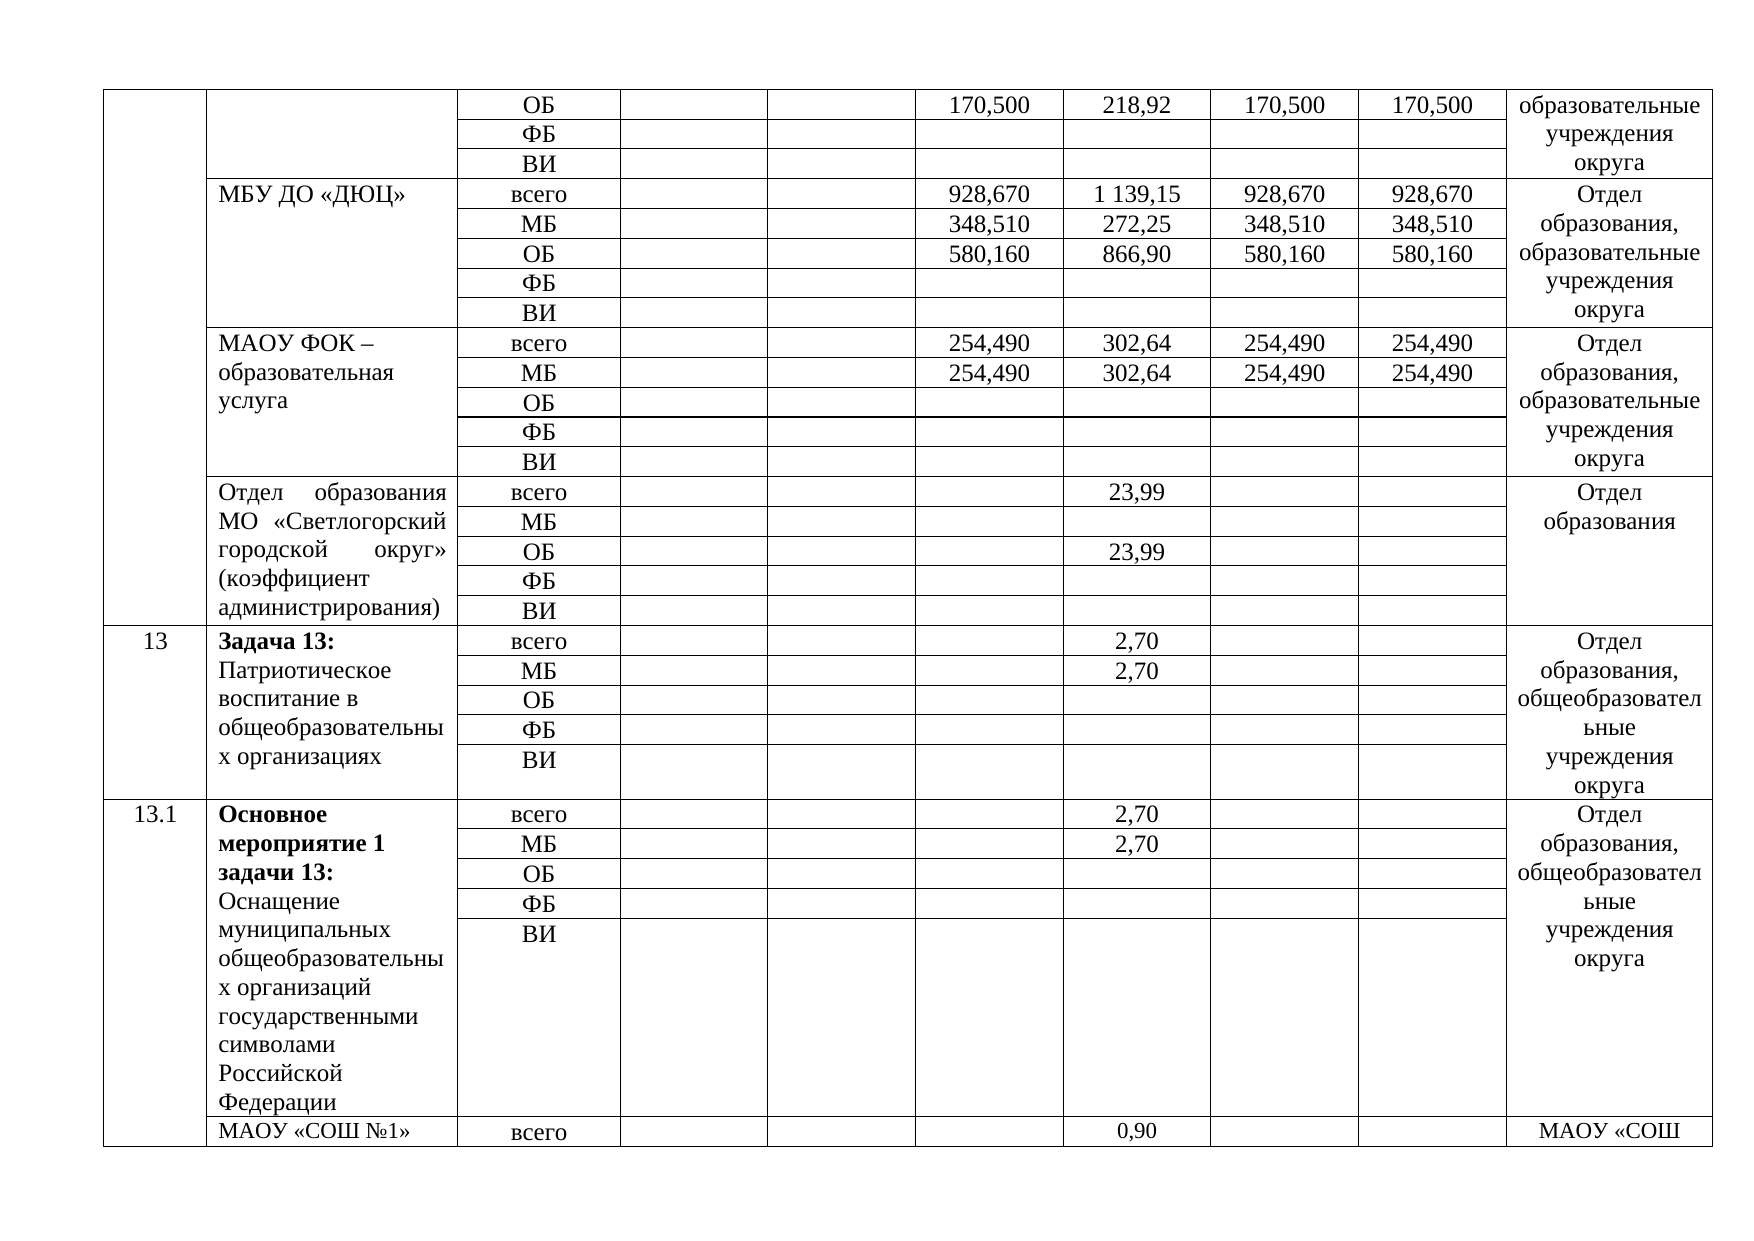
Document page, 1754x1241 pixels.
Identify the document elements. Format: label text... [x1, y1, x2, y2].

table_cell [916, 686, 1063, 714]
table_cell [1064, 447, 1210, 476]
table_cell [1359, 418, 1506, 446]
table_cell всего [458, 626, 620, 655]
table_cell ОБ [458, 388, 620, 416]
table_cell ОБ [458, 537, 620, 565]
table_cell 170,500 [1211, 90, 1358, 118]
table_cell ВИ [458, 919, 620, 1116]
table_cell 170,500 [916, 90, 1063, 118]
table_cell ВИ [458, 745, 620, 798]
table_cell Основное мероприятие 1 задачи 13: Оснащение муниципальных общеобразовательных организаций государственными символами Российской Федерации [207, 800, 457, 1116]
table_cell 348,510 [1211, 209, 1358, 238]
table_cell [1359, 477, 1506, 506]
table_cell [916, 566, 1063, 595]
table_cell [1211, 477, 1358, 506]
table_cell [768, 179, 915, 208]
table_cell [1359, 298, 1506, 327]
table_cell [1359, 447, 1506, 476]
table_cell [621, 626, 767, 655]
table_cell [1359, 120, 1506, 148]
table_cell [1359, 859, 1506, 888]
table_cell ФБ [458, 418, 620, 446]
table_cell [768, 800, 915, 828]
table_cell [621, 656, 767, 684]
table_cell [1359, 507, 1506, 536]
table_cell 580,160 [1359, 239, 1506, 267]
table_cell [1211, 1117, 1358, 1146]
table_cell [621, 358, 767, 387]
table_cell [768, 388, 915, 416]
table_cell МБ [458, 358, 620, 387]
table_cell всего [458, 800, 620, 828]
table_cell [1359, 919, 1506, 1116]
table_cell [768, 715, 915, 744]
table_cell [768, 889, 915, 918]
table_cell 170,500 [1359, 90, 1506, 118]
table_cell ВИ [458, 447, 620, 476]
table_cell [768, 477, 915, 506]
table_cell [768, 149, 915, 178]
table_cell [1064, 149, 1210, 178]
table_cell МБУ ДО «ДЮЦ» [207, 179, 457, 327]
table_cell Отдел образования, общеобразовательные учреждения округа [1507, 626, 1712, 798]
table_cell ОБ [458, 90, 620, 118]
table_cell [621, 179, 767, 208]
table_cell [768, 120, 915, 148]
table_cell [1064, 745, 1210, 798]
table_cell [621, 566, 767, 595]
table_cell [1064, 686, 1210, 714]
table_cell [621, 477, 767, 506]
table_cell ФБ [458, 715, 620, 744]
table_cell [621, 859, 767, 888]
table_cell [916, 537, 1063, 565]
table_cell 0,90 [1064, 1117, 1210, 1146]
table_cell [1211, 537, 1358, 565]
table_cell [1211, 298, 1358, 327]
table_cell всего [458, 1117, 620, 1146]
table_cell [1064, 507, 1210, 536]
table_cell [768, 90, 915, 118]
table_cell [1211, 418, 1358, 446]
table_cell [916, 298, 1063, 327]
table_cell [768, 745, 915, 798]
table_cell [1359, 800, 1506, 828]
table_cell [1359, 149, 1506, 178]
table_cell всего [458, 328, 620, 357]
table_cell [621, 537, 767, 565]
table_cell 218,92 [1064, 90, 1210, 118]
table_cell [768, 829, 915, 858]
table_cell 23,99 [1064, 537, 1210, 565]
table_cell 302,64 [1064, 328, 1210, 357]
table_cell [621, 269, 767, 297]
table_cell [768, 269, 915, 297]
table_cell [1064, 715, 1210, 744]
table_cell [1211, 269, 1358, 297]
table_cell 348,510 [916, 209, 1063, 238]
table_cell [916, 889, 1063, 918]
table_cell [1211, 566, 1358, 595]
table_cell [621, 328, 767, 357]
table_cell [1064, 388, 1210, 416]
table_cell 2,70 [1064, 626, 1210, 655]
table_cell [621, 120, 767, 148]
table_cell [1359, 566, 1506, 595]
table_cell [1359, 715, 1506, 744]
table_cell [1064, 566, 1210, 595]
table_cell [621, 800, 767, 828]
table_cell [916, 418, 1063, 446]
table_cell [1359, 269, 1506, 297]
table_cell ВИ [458, 298, 620, 327]
table_cell 2,70 [1064, 800, 1210, 828]
table_cell 272,25 [1064, 209, 1210, 238]
table_cell [768, 239, 915, 267]
table_cell [1211, 829, 1358, 858]
table_cell МАОУ ФОК – образовательная услуга [207, 328, 457, 476]
table_cell [621, 388, 767, 416]
table_cell [1359, 686, 1506, 714]
table_cell [621, 507, 767, 536]
table_cell [768, 919, 915, 1116]
table_cell [1359, 829, 1506, 858]
table_cell [1211, 745, 1358, 798]
table_cell [916, 507, 1063, 536]
table_cell [621, 596, 767, 625]
table_cell [621, 1117, 767, 1146]
table_cell 23,99 [1064, 477, 1210, 506]
table_cell 302,64 [1064, 358, 1210, 387]
table_cell 928,670 [1211, 179, 1358, 208]
table_cell [621, 829, 767, 858]
table_cell МБ [458, 829, 620, 858]
table_cell [1211, 800, 1358, 828]
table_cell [1507, 1117, 1712, 1146]
table_cell 1 139,15 [1064, 179, 1210, 208]
table_cell [768, 447, 915, 476]
table_cell 866,90 [1064, 239, 1210, 267]
table_cell [916, 596, 1063, 625]
table_cell [1359, 537, 1506, 565]
table_cell ФБ [458, 889, 620, 918]
table_cell Отдел образования, общеобразовательные учреждения округа [1507, 800, 1712, 1116]
table_cell 13.1 [104, 800, 206, 1146]
table_cell [768, 328, 915, 357]
table_cell Отдел образования [1507, 477, 1712, 625]
table_cell [621, 209, 767, 238]
table_cell 2,70 [1064, 829, 1210, 858]
table_cell [1359, 889, 1506, 918]
table_cell [1064, 889, 1210, 918]
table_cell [207, 1117, 457, 1146]
table_cell [768, 566, 915, 595]
table_cell Задача 13: Патриотическое воспитание в общеобразовательных организациях [207, 626, 457, 798]
table_cell [916, 656, 1063, 684]
table_cell [916, 859, 1063, 888]
table_cell [1211, 149, 1358, 178]
table_cell [916, 715, 1063, 744]
table_cell 928,670 [916, 179, 1063, 208]
table_cell [916, 120, 1063, 148]
table_cell [916, 626, 1063, 655]
table_cell 13 [104, 626, 206, 798]
table_cell [621, 889, 767, 918]
table_cell 580,160 [916, 239, 1063, 267]
table_cell ВИ [458, 596, 620, 625]
table_cell [621, 919, 767, 1116]
table_cell ФБ [458, 566, 620, 595]
table_cell [768, 656, 915, 684]
table_cell [1064, 919, 1210, 1116]
table_cell ОБ [458, 859, 620, 888]
table_cell [1064, 269, 1210, 297]
table_cell 928,670 [1359, 179, 1506, 208]
table_cell 348,510 [1359, 209, 1506, 238]
table_cell [768, 686, 915, 714]
table_cell [1211, 656, 1358, 684]
table_cell МБ [458, 507, 620, 536]
table_cell [916, 919, 1063, 1116]
table_cell [1211, 120, 1358, 148]
table_cell [768, 596, 915, 625]
table_cell [1064, 418, 1210, 446]
table_cell 254,490 [1359, 358, 1506, 387]
table_cell [1211, 596, 1358, 625]
table_cell [768, 507, 915, 536]
table_cell всего [458, 179, 620, 208]
table_cell 2,70 [1064, 656, 1210, 684]
table_cell [768, 537, 915, 565]
table_cell ФБ [458, 120, 620, 148]
table_cell [916, 388, 1063, 416]
table_cell [768, 1117, 915, 1146]
table_cell [621, 715, 767, 744]
table_cell 580,160 [1211, 239, 1358, 267]
table_cell [768, 626, 915, 655]
table_cell [1359, 656, 1506, 684]
table_cell [1359, 626, 1506, 655]
table_cell [1064, 596, 1210, 625]
table_cell [1211, 447, 1358, 476]
table_cell [1064, 859, 1210, 888]
table_cell [621, 686, 767, 714]
table_cell [1211, 889, 1358, 918]
table_cell [1211, 388, 1358, 416]
table_cell [621, 745, 767, 798]
table_cell [916, 1117, 1063, 1146]
table_cell ФБ [458, 269, 620, 297]
table_cell [1211, 919, 1358, 1116]
table_cell [916, 447, 1063, 476]
table_cell [621, 447, 767, 476]
table_cell [768, 859, 915, 888]
table_cell ВИ [458, 149, 620, 178]
table_cell МБ [458, 656, 620, 684]
table_cell [768, 298, 915, 327]
table_cell [621, 90, 767, 118]
table_cell [621, 149, 767, 178]
table_cell МБ [458, 209, 620, 238]
table_cell [1064, 298, 1210, 327]
table_cell Отдел образования МО «Светлогорский городской округ» (коэффициент администрирования) [207, 477, 457, 625]
table_cell 254,490 [1359, 328, 1506, 357]
table_cell 254,490 [1211, 328, 1358, 357]
table_cell ОБ [458, 686, 620, 714]
table_cell [1359, 745, 1506, 798]
table_cell всего [458, 477, 620, 506]
table_cell [1211, 626, 1358, 655]
table_cell [916, 745, 1063, 798]
table_cell [768, 418, 915, 446]
table_cell [916, 149, 1063, 178]
table_cell [1211, 715, 1358, 744]
table_cell [621, 239, 767, 267]
table_cell [916, 269, 1063, 297]
table_cell [916, 477, 1063, 506]
table_cell [1211, 507, 1358, 536]
table_cell [768, 358, 915, 387]
table_cell 254,490 [1211, 358, 1358, 387]
table_cell [621, 298, 767, 327]
table_cell [1359, 596, 1506, 625]
table_cell 254,490 [916, 358, 1063, 387]
table_cell Отдел образования, образовательные учреждения округа [1507, 328, 1712, 476]
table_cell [1507, 179, 1712, 327]
table_cell [1064, 120, 1210, 148]
table_cell [621, 418, 767, 446]
table_cell [768, 209, 915, 238]
table_cell [916, 800, 1063, 828]
table_cell [916, 829, 1063, 858]
table_cell [1359, 388, 1506, 416]
table_cell [1211, 686, 1358, 714]
table_cell 254,490 [916, 328, 1063, 357]
table_cell ОБ [458, 239, 620, 267]
table_cell [1211, 859, 1358, 888]
table_cell [1359, 1117, 1506, 1146]
